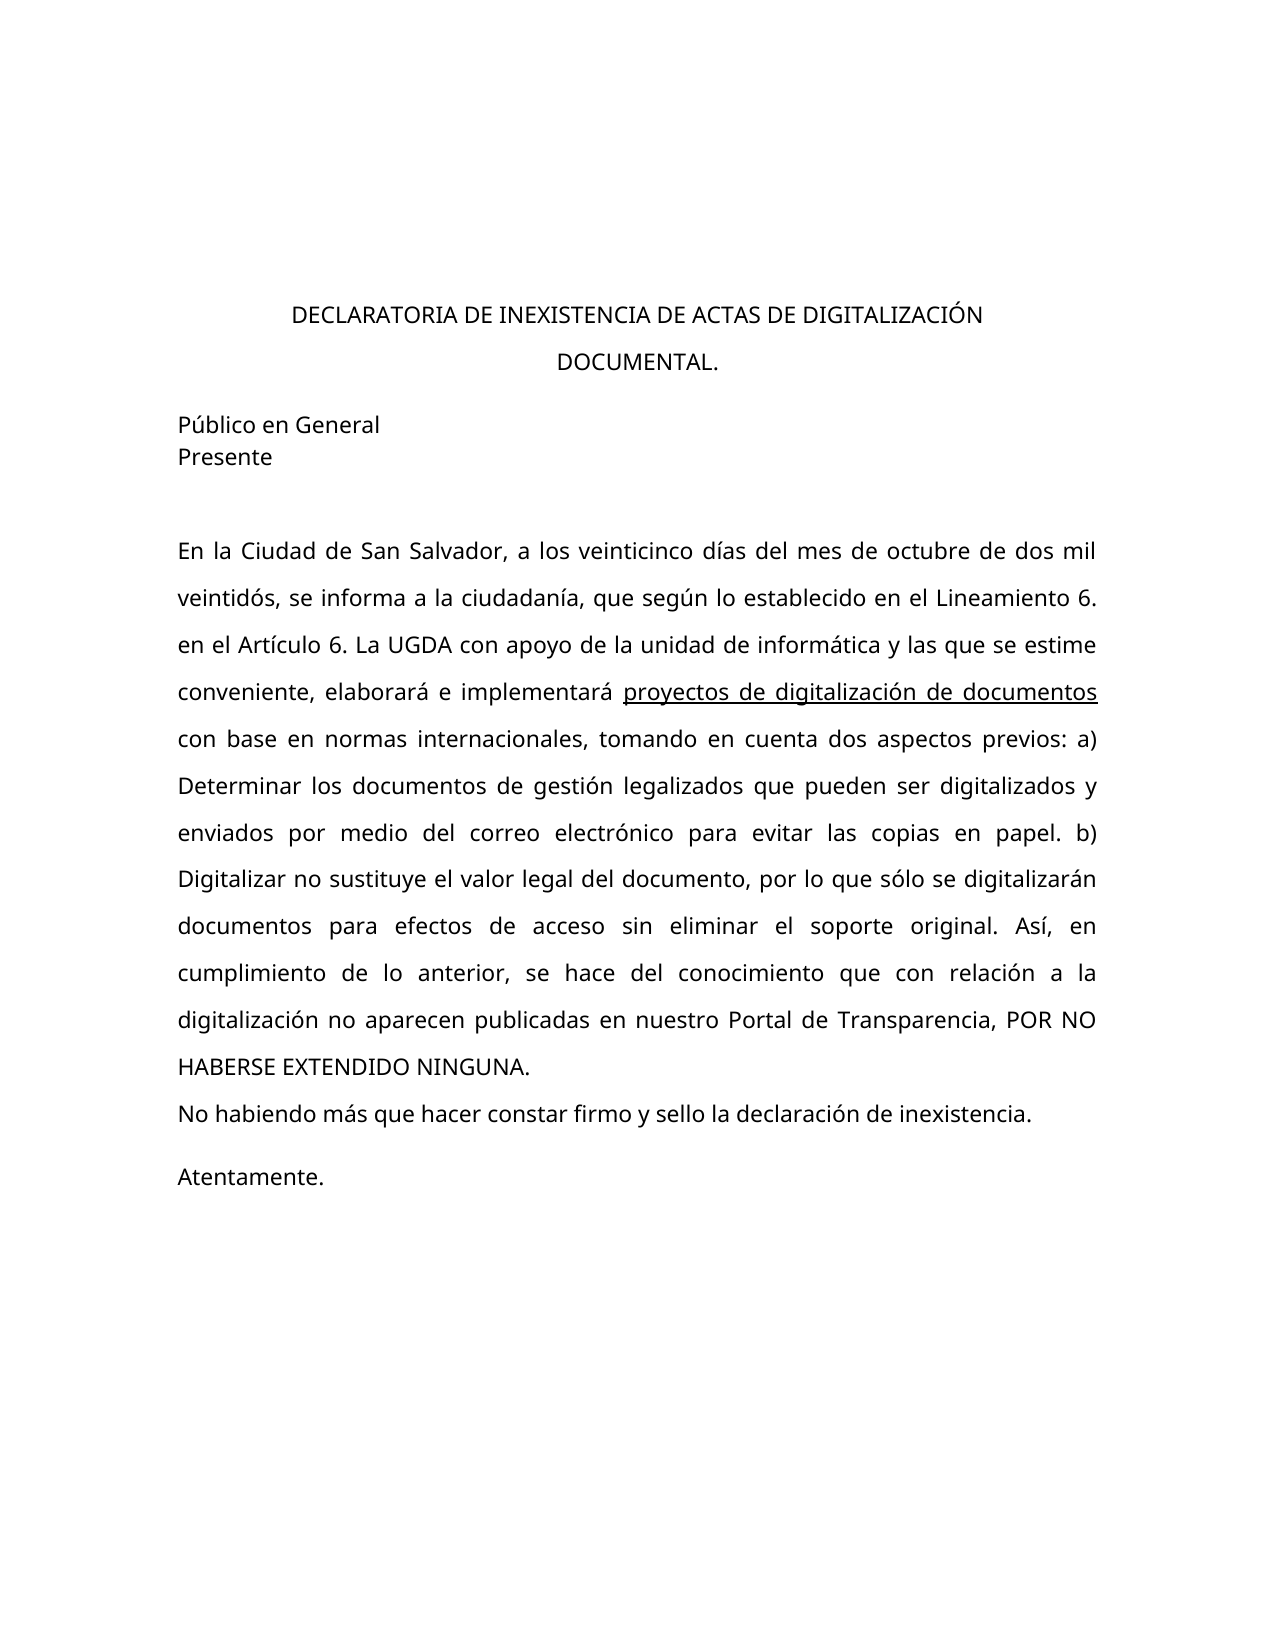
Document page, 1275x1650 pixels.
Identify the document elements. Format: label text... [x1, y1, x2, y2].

text No habiendo más que hacer constar firmo y sello la declaración de inexistencia. [177, 1098, 1098, 1129]
text DOCUMENTAL. [177, 346, 1098, 377]
text Público en General [177, 409, 1098, 440]
text Presente [177, 440, 1098, 472]
text En la Ciudad de San Salvador, a los veinticinco días del mes de octubre de dos mil veintidós, se informa a la ciudadanía, que según lo establecido en el Lineamiento 6. en el Artículo 6. La UGDA con apoyo de la unidad de informática y las que se estime conveniente, elaborará e implementará proyectos de digitalización de documentos con base en normas internacionales, tomando en cuenta dos aspectos previos: a) Determinar los documentos de gestión legalizados que pueden ser digitalizados y enviados por medio del correo electrónico para evitar las copias en papel. b) Digitalizar no sustituye el valor legal del documento, por lo que sólo se digitalizarán documentos para efectos de acceso sin eliminar el soporte original. Así, en cumplimiento de lo anterior, se hace del conocimiento que con relación a la digitalización no aparecen publicadas en nuestro Portal de Transparencia, POR NO HABERSE EXTENDIDO NINGUNA. [177, 535, 1098, 1082]
text Atentamente. [177, 1161, 1098, 1192]
text DECLARATORIA DE INEXISTENCIA DE ACTAS DE DIGITALIZACIÓN [177, 299, 1098, 330]
